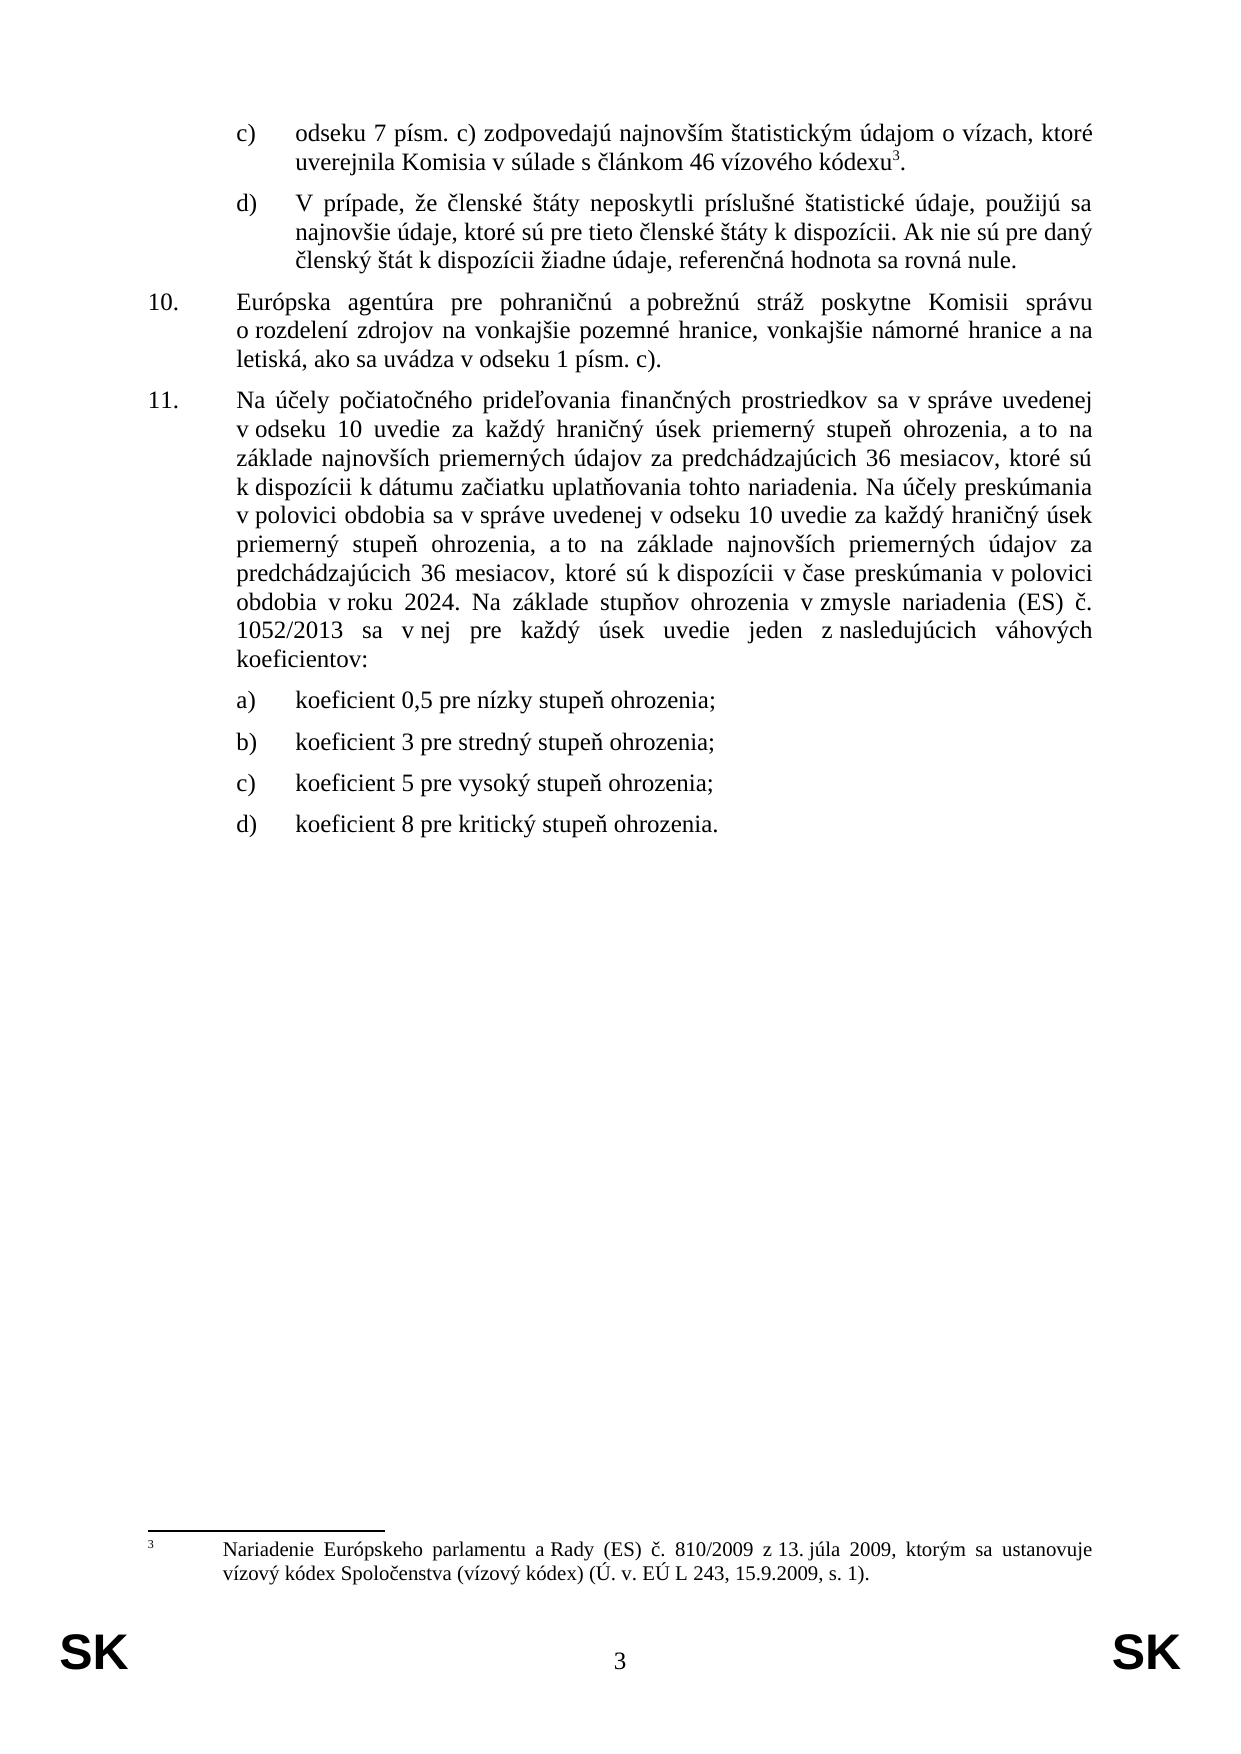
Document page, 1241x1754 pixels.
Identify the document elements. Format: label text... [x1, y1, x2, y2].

text b) koeficient 3 pre stredný stupeň ohrozenia; [236, 727, 1093, 756]
text d) V prípade, že členské štáty neposkytli príslušné štatistické údaje, použijú sa najnovšie údaje, ktoré sú pre tieto členské štáty k dispozícii. Ak nie sú pre daný členský štát k dispozícii žiadne údaje, referenčná hodnota sa rovná nule. [236, 188, 1093, 274]
text c) odseku 7 písm. c) zodpovedajú najnovším štatistickým údajom o vízach, ktoré uverejnila Komisia v súlade s článkom 46 vízového kódexu. [236, 118, 1093, 176]
list Na účely počiatočného prideľovania finančných prostriedkov sa v správe uvedenej v odseku 10 uvedie za každý hraničný úsek priemerný stupeň ohrozenia, a to na základe najnovších priemerných údajov za predchádzajúcich 36 mesiacov, ktoré sú k dispozícii k dátumu začiatku uplatňovania tohto nariadenia. Na účely preskúmania v polovici obdobia sa v správe uvedenej v odseku 10 uvedie za každý hraničný úsek priemerný stupeň ohrozenia, a to na základe najnovších priemerných údajov za predchádzajúcich 36 mesiacov, ktoré sú k dispozícii v čase preskúmania v polovici obdobia v roku 2024. Na základe stupňov ohrozenia v zmysle nariadenia (ES) č. 1052/2013 sa v nej pre každý úsek uvedie jeden z nasledujúcich váhových koeficientov: [148, 386, 1093, 673]
text d) koeficient 8 pre kritický stupeň ohrozenia. [236, 809, 1093, 838]
text c) koeficient 5 pre vysoký stupeň ohrozenia; [236, 768, 1093, 797]
text a) koeficient 0,5 pre nízky stupeň ohrozenia; [236, 686, 1093, 714]
list Európska agentúra pre pohraničnú a pobrežnú stráž poskytne Komisii správu o rozdelení zdrojov na vonkajšie pozemné hranice, vonkajšie námorné hranice a na letiská, ako sa uvádza v odseku 1 písm. c). [148, 287, 1093, 373]
